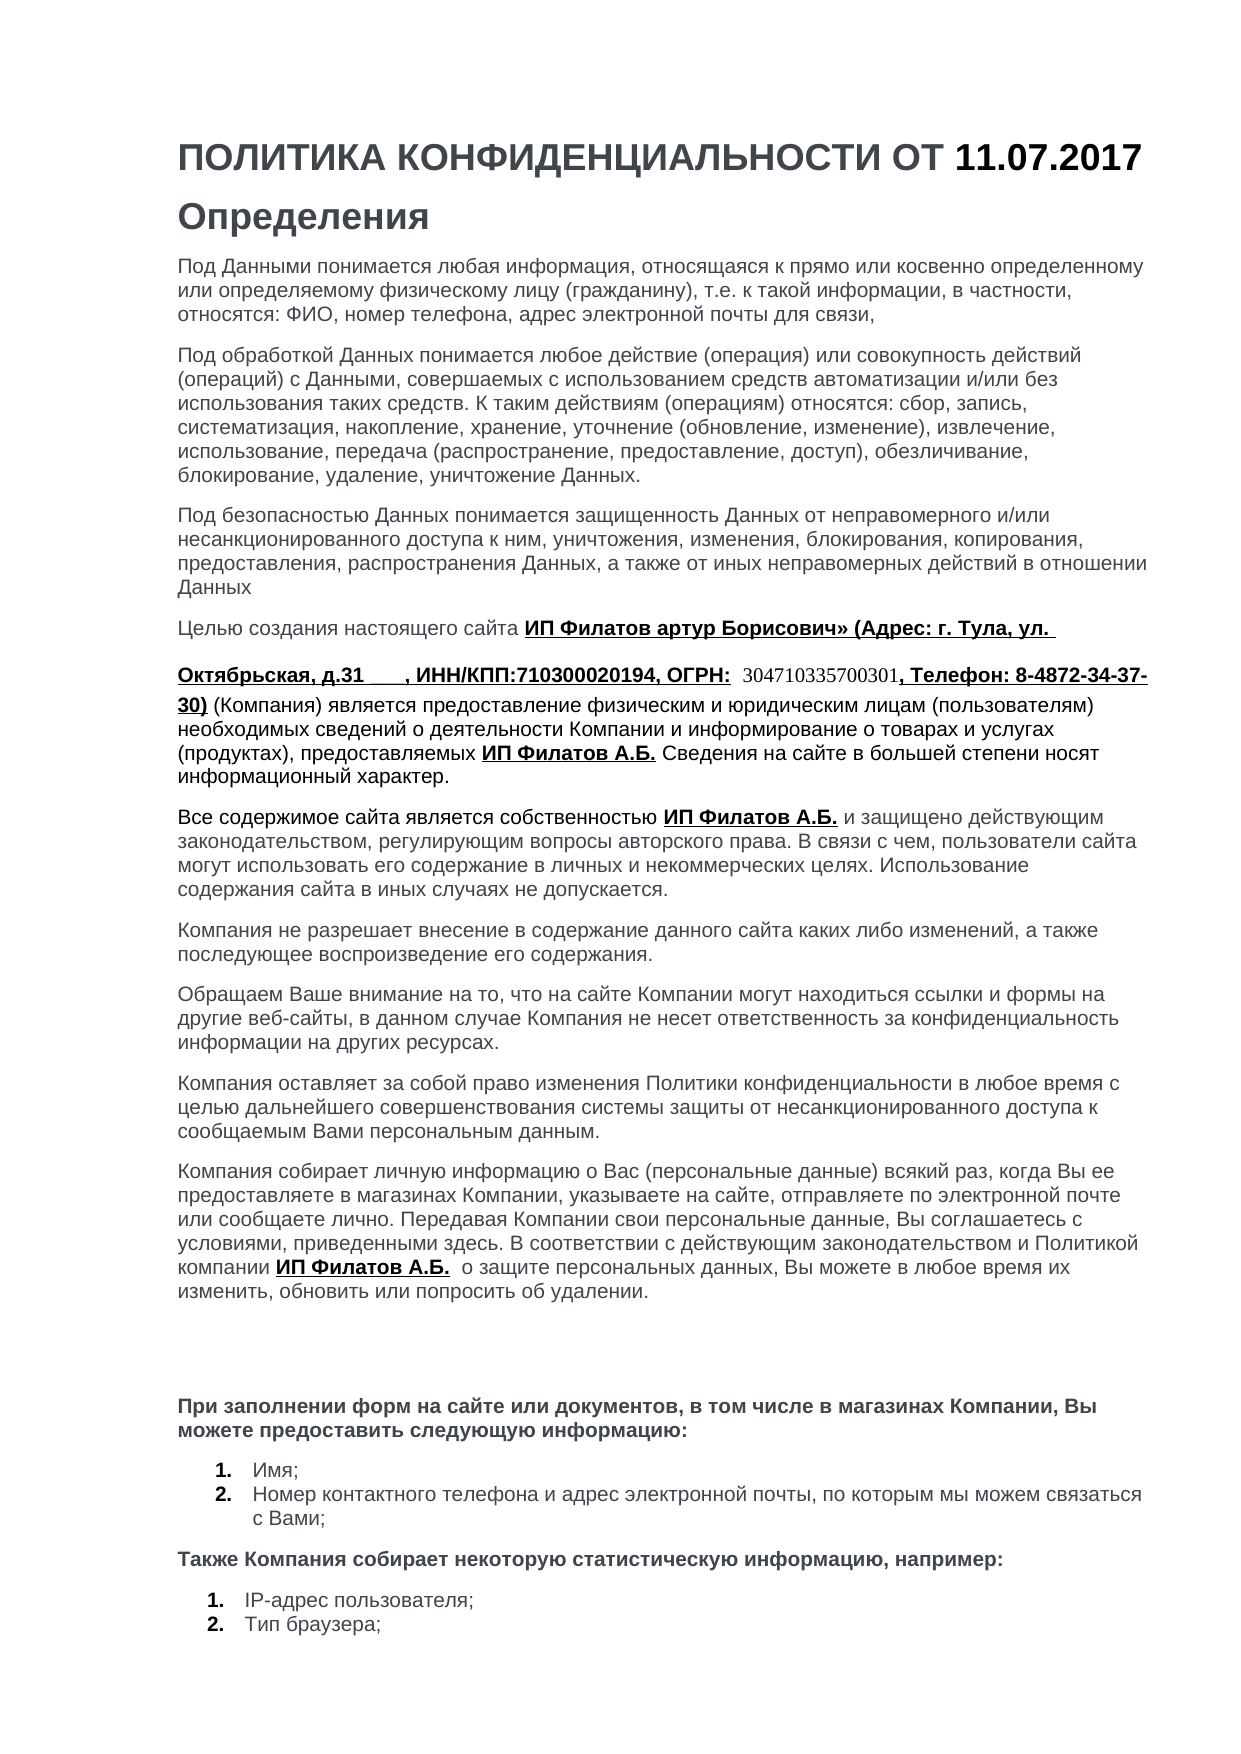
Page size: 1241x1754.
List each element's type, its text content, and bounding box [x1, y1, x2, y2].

list Имя; [215, 1458, 1152, 1482]
text Обращаем Ваше внимание на то, что на сайте Компании могут находиться ссылки и формы на другие веб-сайты, в данном случае Компания не несет ответственность за конфиденциальность информации на других ресурсах. [177, 982, 1152, 1054]
text Целью создания настоящего сайта ИП Филатов артур Борисович» (Адрес: г. Тула, ул. Октябрьская, д.31 ___, ИНН/КПП:710300020194, ОГРН: 304710335700301, Телефон: 8-4872-34-37-30) (Компания) является предоставление физическим и юридическим лицам (пользователям) необходимых сведений о деятельности Компании и информирование о товарах и услугах (продуктах), предоставляемых ИП Филатов А.Б. Сведения на сайте в большей степени носят информационный характер. [177, 616, 1152, 788]
text Компания оставляет за собой право изменения Политики конфиденциальности в любое время с целью дальнейшего совершенствования системы защиты от несанкционированного доступа к сообщаемым Вами персональным данным. [177, 1071, 1152, 1142]
list IP-адрес пользователя; [207, 1587, 1152, 1611]
list Тип браузера; [207, 1611, 1152, 1635]
text При заполнении форм на сайте или документов, в том числе в магазинах Компании, Вы можете предоставить следующую информацию: [177, 1394, 1152, 1442]
text Компания не разрешает внесение в содержание данного сайта каких либо изменений, а также последующее воспроизведение его содержания. [177, 917, 1152, 965]
text Под обработкой Данных понимается любое действие (операция) или совокупность действий (операций) с Данными, совершаемых с использованием средств автоматизации и/или без использования таких средств. К таким действиям (операциям) относятся: сбор, запись, систематизация, накопление, хранение, уточнение (обновление, изменение), извлечение, использование, передача (распространение, предоставление, доступ), обезличивание, блокирование, удаление, уничтожение Данных. [177, 343, 1152, 487]
text Под безопасностью Данных понимается защищенность Данных от неправомерного и/или несанкционированного доступа к ним, уничтожения, изменения, блокирования, копирования, предоставления, распространения Данных, а также от иных неправомерных действий в отношении Данных [177, 503, 1152, 599]
text Компания собирает личную информацию о Вас (персональные данные) всякий раз, когда Вы ее предоставляете в магазинах Компании, указываете на сайте, отправляете по электронной почте или сообщаете лично. Передавая Компании свои персональные данные, Вы соглашаетесь с условиями, приведенными здесь. В соответствии с действующим законодательством и Политикой компании ИП Филатов А.Б. о защите персональных данных, Вы можете в любое время их изменить, обновить или попросить об удалении. [177, 1159, 1152, 1303]
text ПОЛИТИКА КОНФИДЕНЦИАЛЬНОСТИ ОТ 11.07.2017 [177, 135, 1152, 178]
list Номер контактного телефона и адрес электронной почты, по которым мы можем связаться с Вами; [215, 1482, 1152, 1530]
text Определения [177, 194, 1152, 238]
text Также Компания собирает некоторую статистическую информацию, например: [177, 1547, 1152, 1571]
text Под Данными понимается любая информация, относящаяся к прямо или косвенно определенному или определяемому физическому лицу (гражданину), т.е. к такой информации, в частности, относятся: ФИО, номер телефона, адрес электронной почты для связи, [177, 254, 1152, 326]
text Все содержимое сайта является собственностью ИП Филатов А.Б. и защищено действующим законодательством, регулирующим вопросы авторского права. В связи с чем, пользователи сайта могут использовать его содержание в личных и некоммерческих целях. Использование содержания сайта в иных случаях не допускается. [177, 805, 1152, 901]
